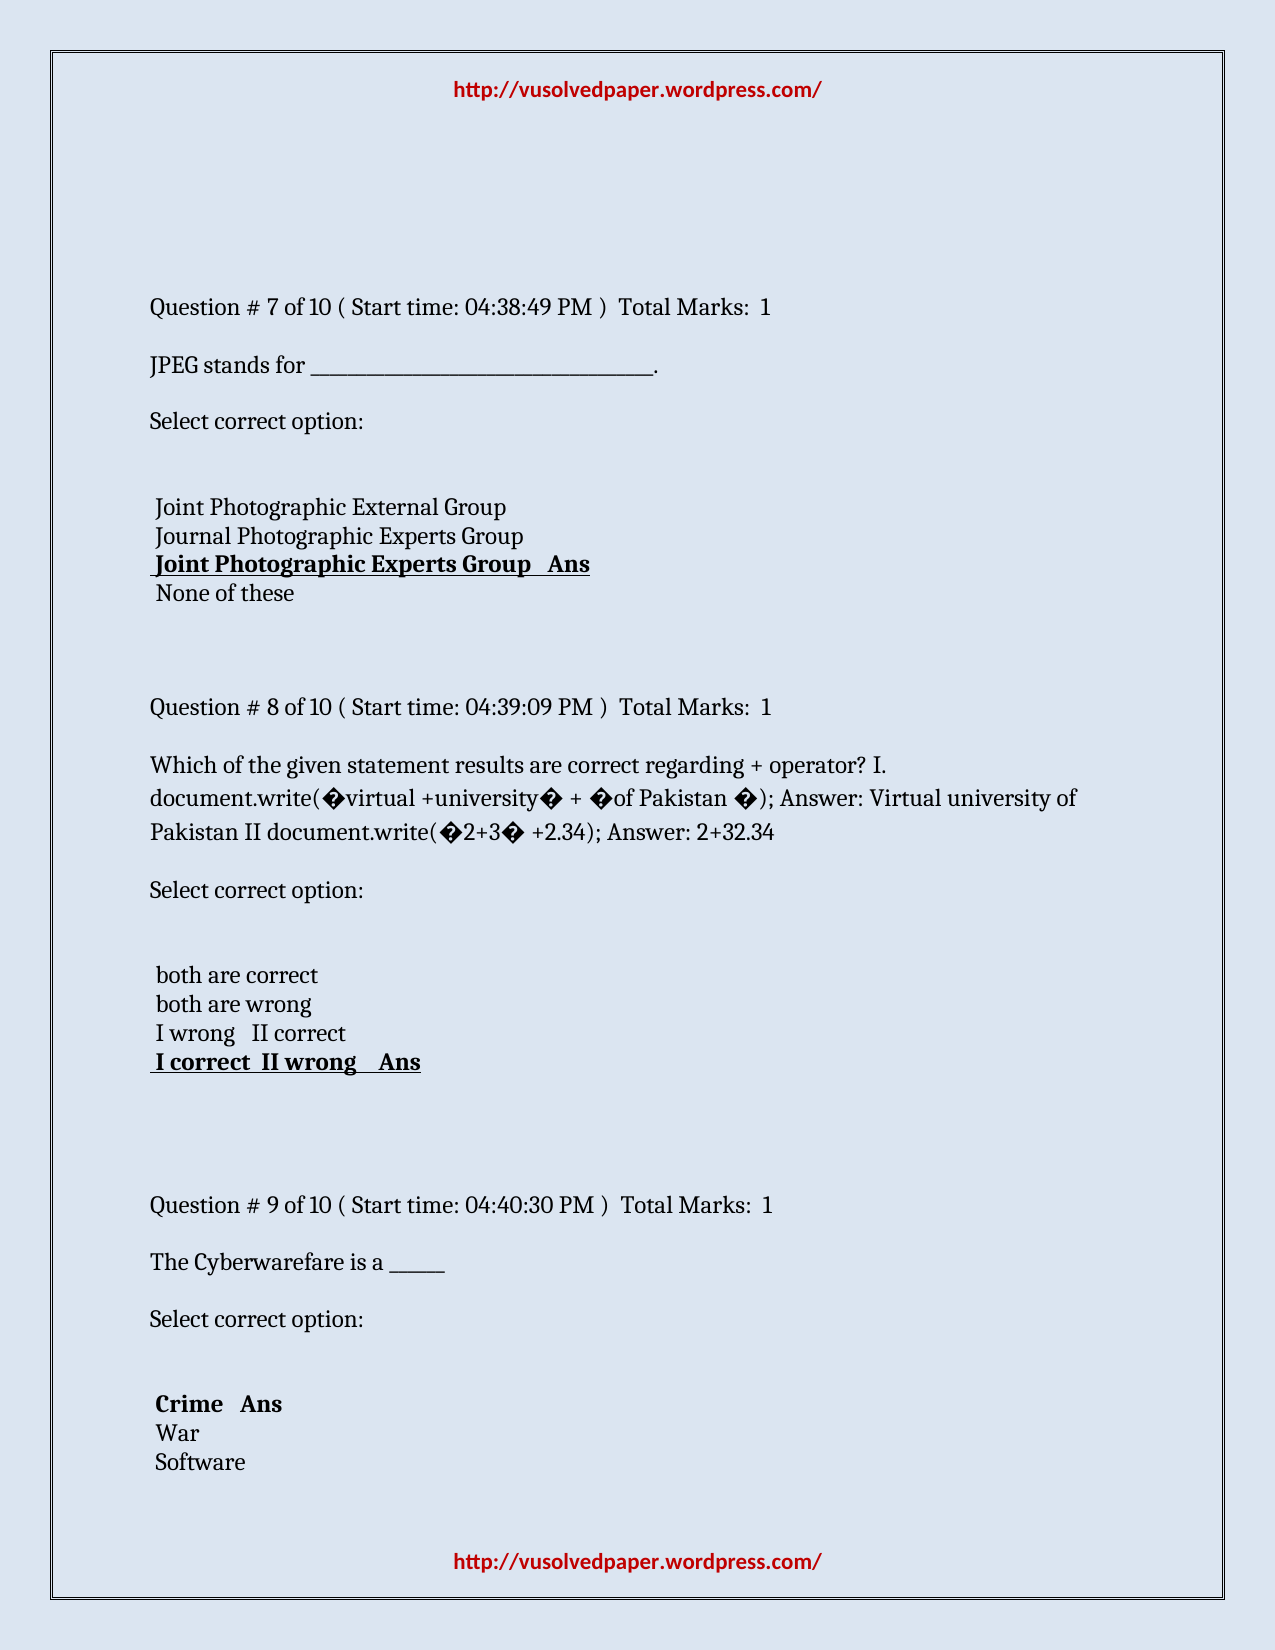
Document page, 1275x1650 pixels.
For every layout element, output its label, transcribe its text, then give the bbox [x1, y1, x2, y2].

text Select correct option: [150, 407, 1125, 436]
text both are correct [150, 961, 1125, 990]
text Joint Photographic External Group [150, 493, 1125, 522]
text Software [150, 1448, 1125, 1477]
text Question # 7 of 10 ( Start time: 04:38:49 PM ) Total Marks: 1 [150, 293, 1125, 322]
text Select correct option: [150, 1305, 1125, 1333]
text I wrong II correct [150, 1019, 1125, 1047]
text War [150, 1419, 1125, 1448]
text Which of the given statement results are correct regarding + operator? I. document.write(�virtual +university� + �of Pakistan �); Answer: Virtual university of Pakistan II document.write(�2+3� +2.34); Answer: 2+32.34 [150, 751, 1125, 848]
text Select correct option: [150, 876, 1125, 904]
text I correct II wrong Ans [150, 1047, 1125, 1076]
text JPEG stands for _____________________________________. [150, 351, 1125, 379]
text Question # 9 of 10 ( Start time: 04:40:30 PM ) Total Marks: 1 [150, 1191, 1125, 1219]
text both are wrong [150, 990, 1125, 1019]
text None of these [150, 579, 1125, 608]
text Crime Ans [150, 1390, 1125, 1419]
text Question # 8 of 10 ( Start time: 04:39:09 PM ) Total Marks: 1 [150, 693, 1125, 722]
text The Cyberwarefare is a ______ [150, 1248, 1125, 1277]
text Journal Photographic Experts Group [150, 522, 1125, 550]
text Joint Photographic Experts Group Ans [150, 550, 1125, 579]
